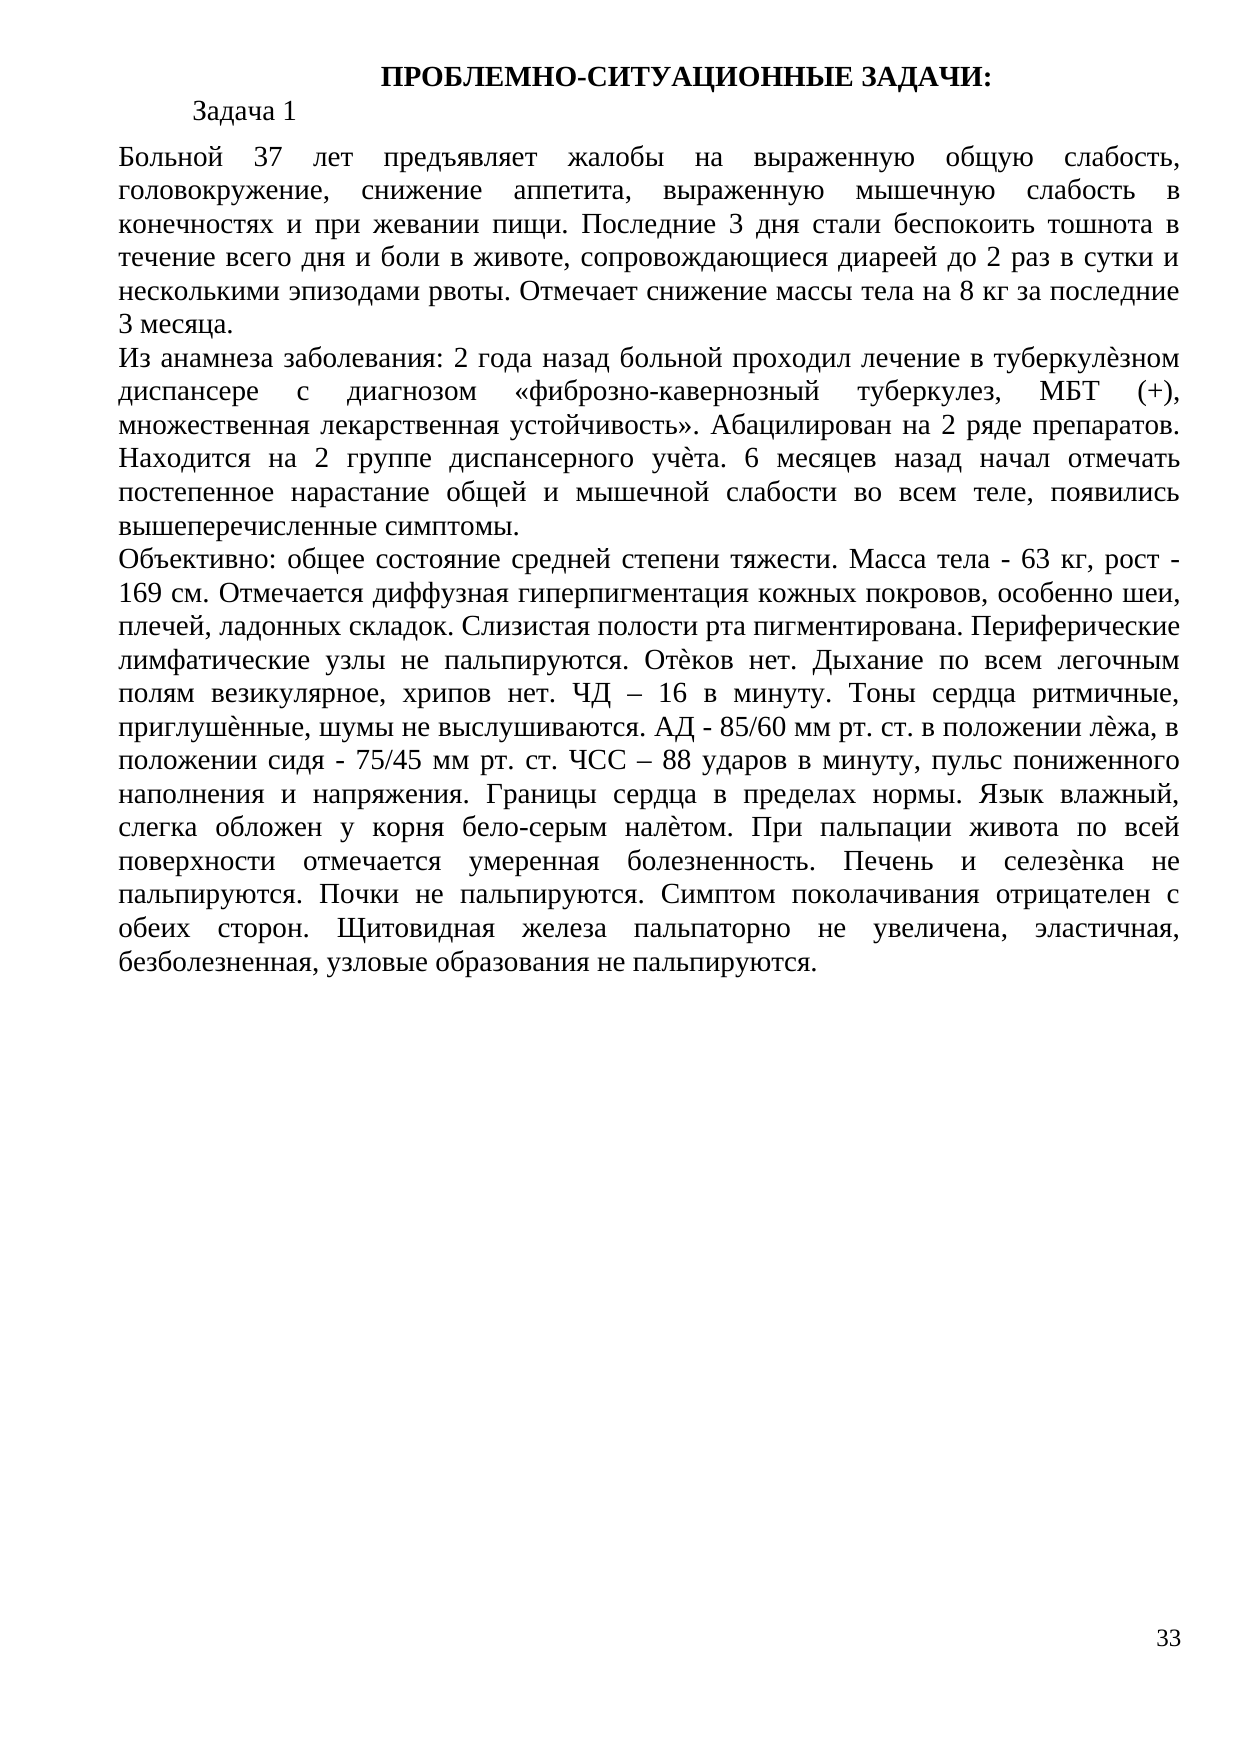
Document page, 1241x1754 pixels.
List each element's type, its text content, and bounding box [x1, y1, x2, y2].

text Объективно: общее состояние средней степени тяжести. Масса тела - 63 кг, рост - 169 см. Отмечается диффузная гиперпигментация кожных покровов, особенно шеи, плечей, ладонных складок. Слизистая полости рта пигментирована. Периферические лимфатические узлы не пальпируются. Отѐков нет. Дыхание по всем легочным полям везикулярное, хрипов нет. ЧД – 16 в минуту. Тоны сердца ритмичные, приглушѐнные, шумы не выслушиваются. АД - 85/60 мм рт. ст. в положении лѐжа, в положении сидя - 75/45 мм рт. ст. ЧСС – 88 ударов в минуту, пульс пониженного наполнения и напряжения. Границы сердца в пределах нормы. Язык влажный, слегка обложен у корня бело-серым налѐтом. При пальпации живота по всей поверхности отмечается умеренная болезненность. Печень и селезѐнка не пальпируются. Почки не пальпируются. Симптом поколачивания отрицателен с обеих сторон. Щитовидная железа пальпаторно не увеличена, эластичная, безболезненная, узловые образования не пальпируются. [118, 541, 1181, 977]
text Задача 1 [118, 93, 1181, 126]
text Из анамнеза заболевания: 2 года назад больной проходил лечение в туберкулѐзном диспансере с диагнозом «фиброзно-кавернозный туберкулез, МБТ (+), множественная лекарственная устойчивость». Абацилирован на 2 ряде препаратов. Находится на 2 группе диспансерного учѐта. 6 месяцев назад начал отмечать постепенное нарастание общей и мышечной слабости во всем теле, появились вышеперечисленные симптомы. [118, 340, 1181, 541]
text Больной 37 лет предъявляет жалобы на выраженную общую слабость, головокружение, снижение аппетита, выраженную мышечную слабость в конечностях и при жевании пищи. Последние 3 дня стали беспокоить тошнота в течение всего дня и боли в животе, сопровождающиеся диареей до 2 раз в сутки и несколькими эпизодами рвоты. Отмечает снижение массы тела на 8 кг за последние 3 месяца. [118, 139, 1181, 340]
text ПРОБЛЕМНО-СИТУАЦИОННЫЕ ЗАДАЧИ: [118, 59, 1181, 93]
